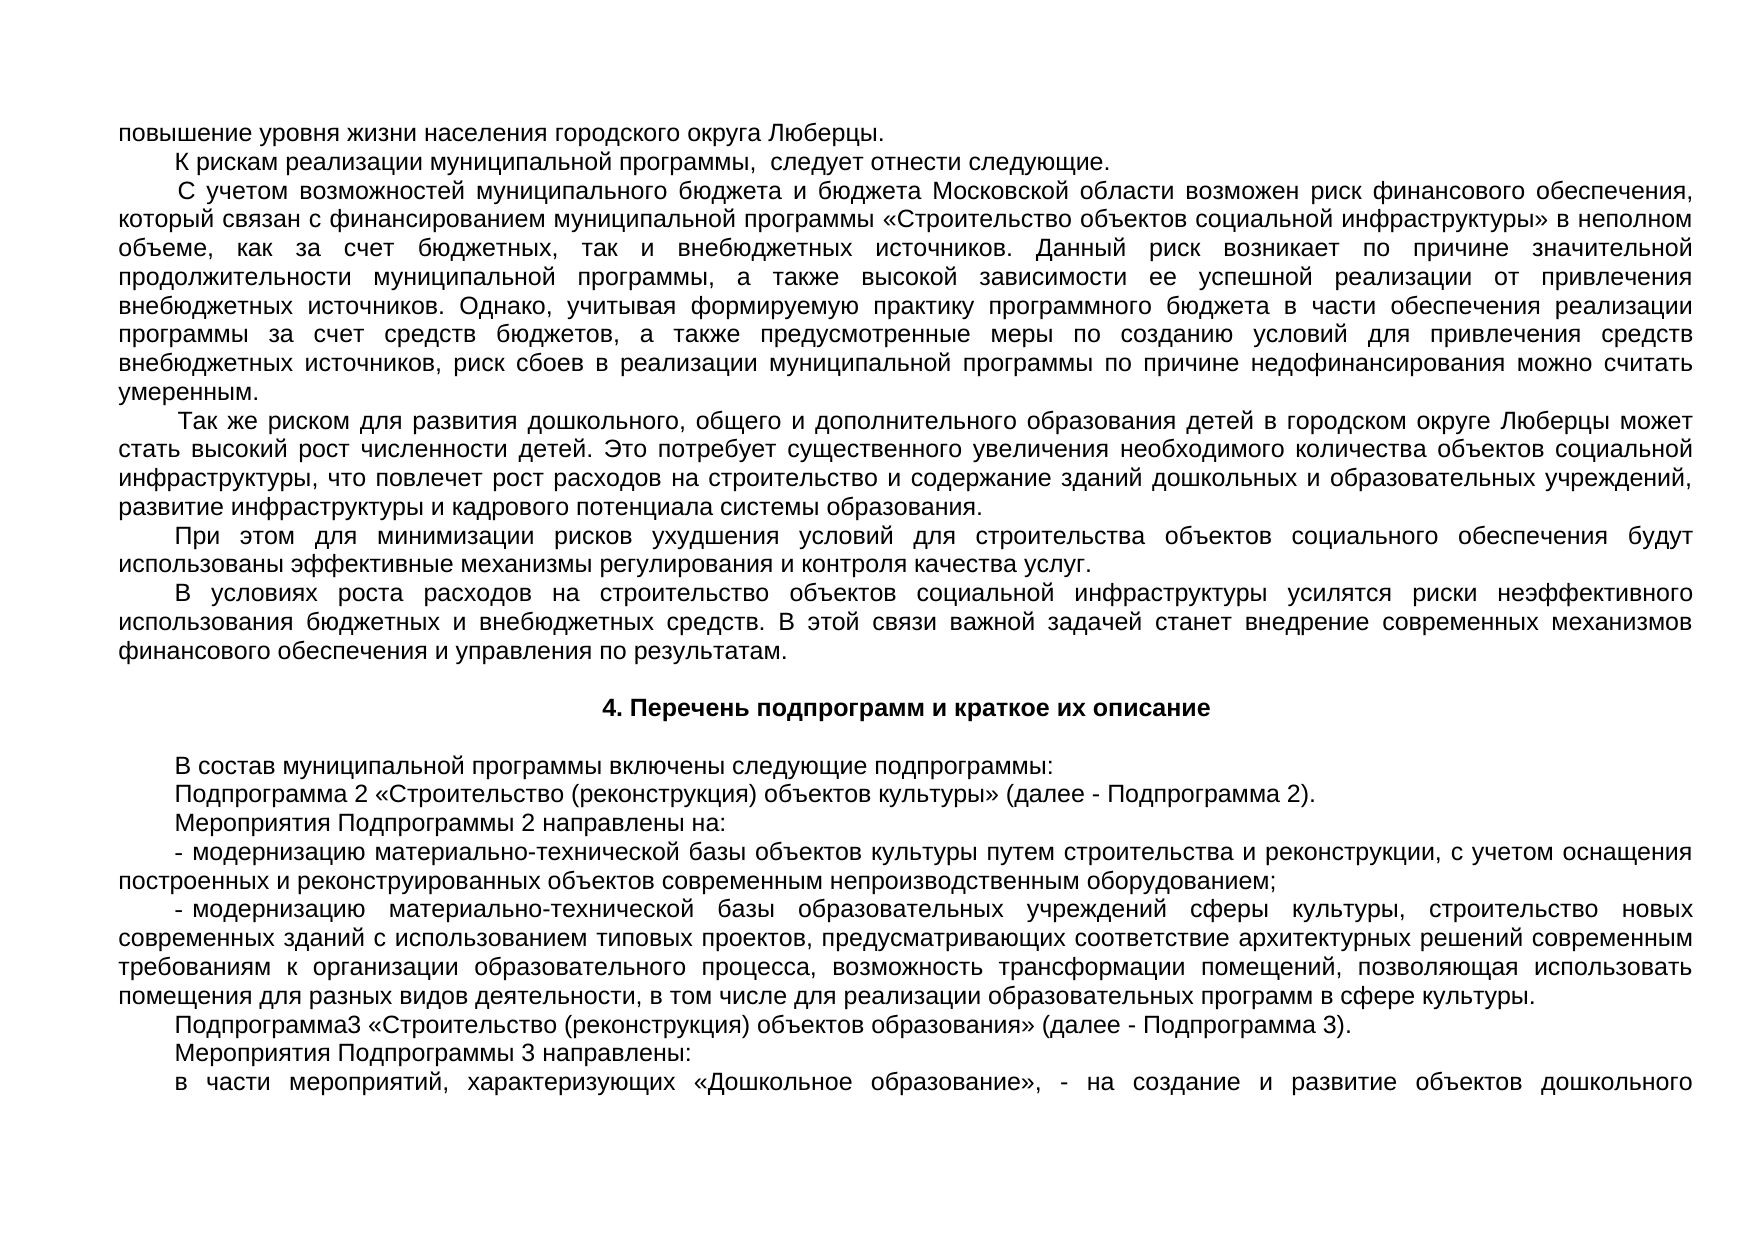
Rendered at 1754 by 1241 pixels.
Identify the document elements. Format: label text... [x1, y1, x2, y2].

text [118, 118, 1695, 147]
text Подпрограмма3 «Строительство (реконструкция) объектов образования» (далее - Подпрограмма 3). [118, 1009, 1695, 1038]
list модернизацию материально-технической базы объектов культуры путем строительства и реконструкции, с учетом оснащения построенных и реконструированных объектов современным непроизводственным оборудованием; [118, 837, 1695, 894]
text К рискам реализации муниципальной программы, следует отнести следующие. [118, 147, 1695, 176]
text В условиях роста расходов на строительство объектов социальной инфраструктуры усилятся риски неэффективного использования бюджетных и внебюджетных средств. В этой связи важной задачей станет внедрение современных механизмов финансового обеспечения и управления по результатам. [118, 578, 1695, 664]
text Мероприятия Подпрограммы 2 направлены на: [118, 808, 1695, 837]
text Подпрограмма 2 «Строительство (реконструкция) объектов культуры» (далее - Подпрограмма 2). [118, 779, 1695, 808]
text При этом для минимизации рисков ухудшения условий для строительства объектов социального обеспечения будут использованы эффективные механизмы регулирования и контроля качества услуг. [118, 521, 1695, 578]
text 4. Перечень подпрограмм и краткое их описание [118, 693, 1695, 722]
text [118, 1067, 1695, 1096]
text В состав муниципальной программы включены следующие подпрограммы: [118, 751, 1695, 779]
text С учетом возможностей муниципального бюджета и бюджета Московской области возможен риск финансового обеспечения, который связан с финансированием муниципальной программы «Строительство объектов социальной инфраструктуры» в неполном объеме, как за счет бюджетных, так и внебюджетных источников. Данный риск возникает по причине значительной продолжительности муниципальной программы, а также высокой зависимости ее успешной реализации от привлечения внебюджетных источников. Однако, учитывая формируемую практику программного бюджета в части обеспечения реализации программы за счет средств бюджетов, а также предусмотренные меры по созданию условий для привлечения средств внебюджетных источников, риск сбоев в реализации муниципальной программы по причине недофинансирования можно считать умеренным. [118, 176, 1695, 406]
text Мероприятия Подпрограммы 3 направлены: [118, 1038, 1695, 1067]
list модернизацию материально-технической базы образовательных учреждений сферы культуры, строительство новых современных зданий с использованием типовых проектов, предусматривающих соответствие архитектурных решений современным требованиям к организации образовательного процесса, возможность трансформации помещений, позволяющая использовать помещения для разных видов деятельности, в том числе для реализации образовательных программ в сфере культуры. [118, 894, 1695, 1009]
text Так же риском для развития дошкольного, общего и дополнительного образования детей в городском округе Люберцы может стать высокий рост численности детей. Это потребует существенного увеличения необходимого количества объектов социальной инфраструктуры, что повлечет рост расходов на строительство и содержание зданий дошкольных и образовательных учреждений, развитие инфраструктуры и кадрового потенциала системы образования. [118, 406, 1695, 521]
